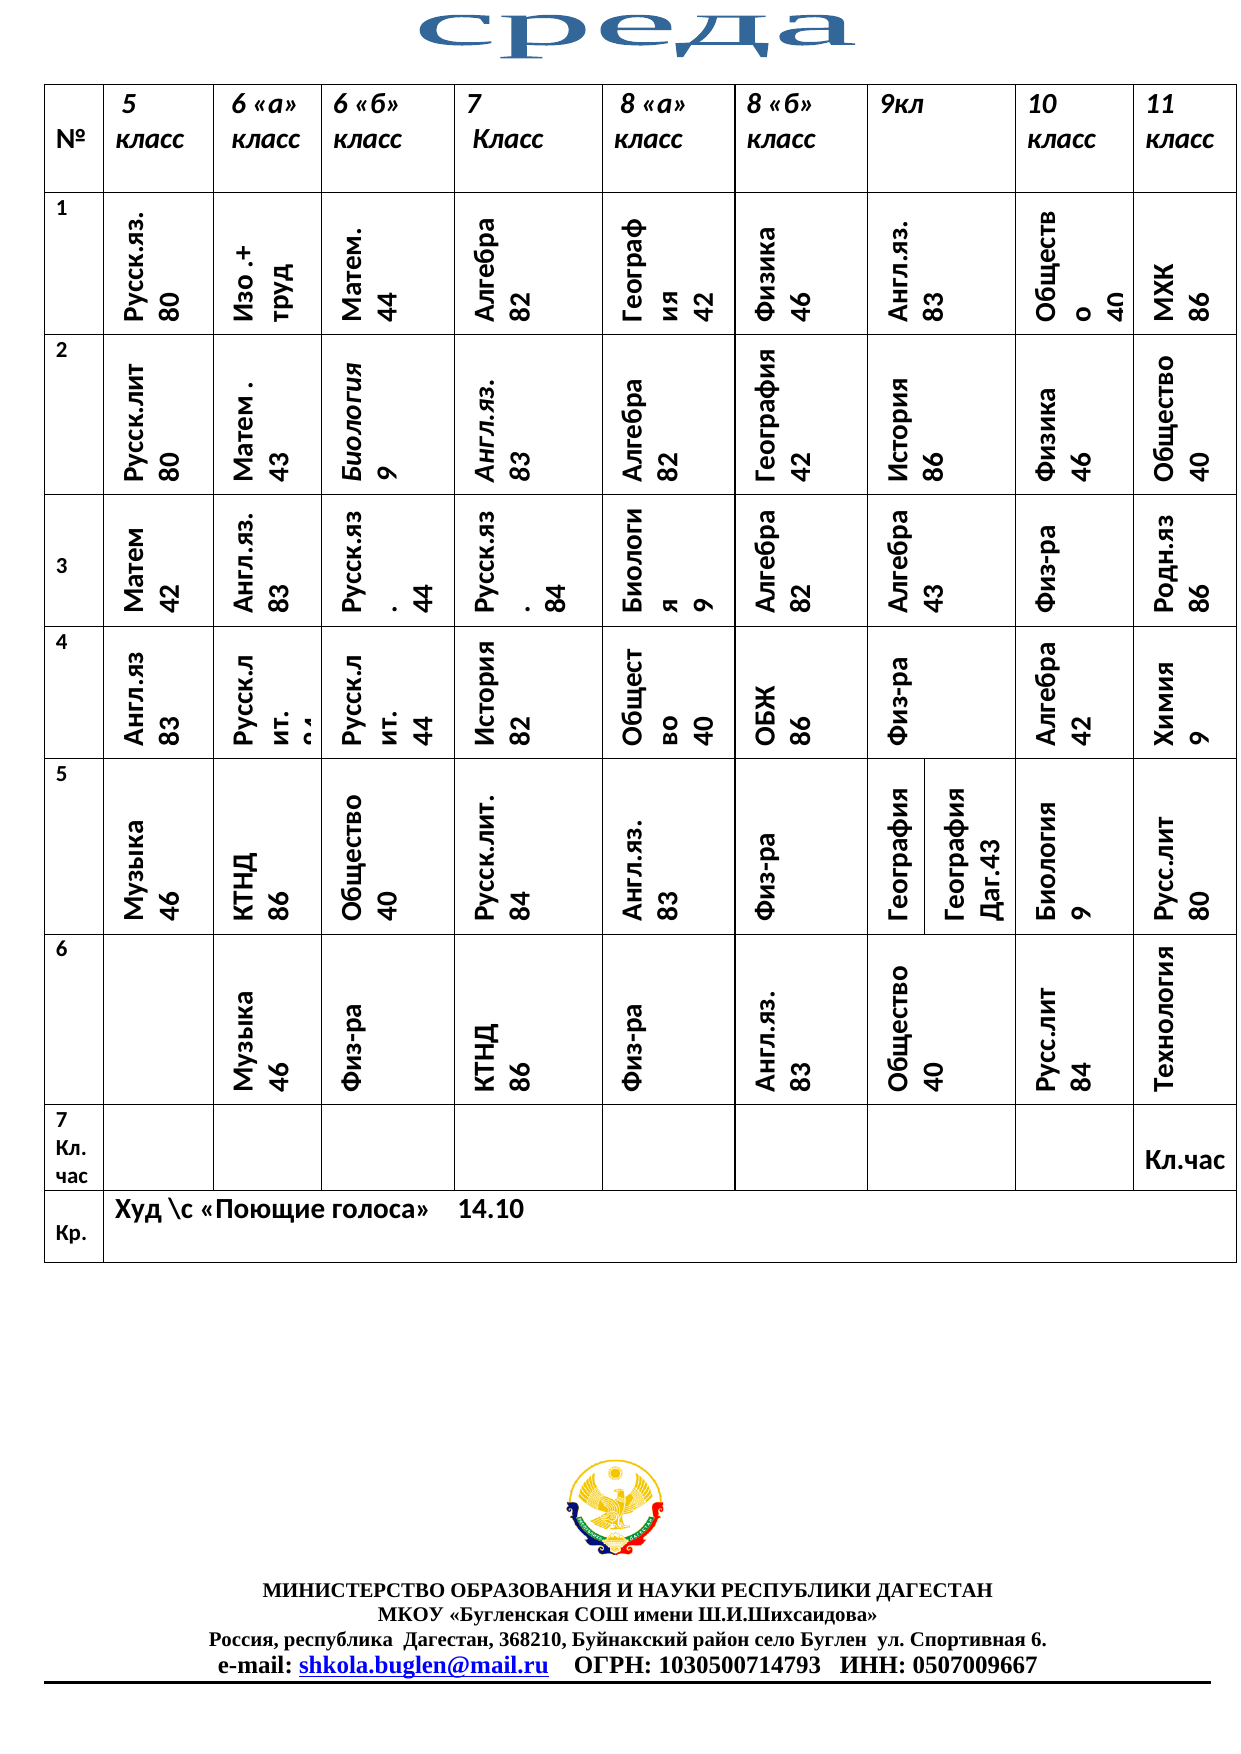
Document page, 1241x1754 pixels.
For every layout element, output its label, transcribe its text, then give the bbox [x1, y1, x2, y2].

table_cell [214, 1105, 321, 1189]
table_cell [104, 935, 213, 1104]
table_cell Биология 9 [603, 495, 734, 626]
table_cell Русск.лит. 44 [322, 627, 454, 758]
table_cell 1 [45, 193, 103, 334]
table_cell Русск.лит. 84 [455, 759, 602, 933]
table_cell [322, 1105, 454, 1189]
table_cell 5 [45, 759, 103, 933]
table_cell Русск.лит. 84 [214, 627, 321, 758]
table_cell Общество 40 [1134, 335, 1236, 494]
text МКОУ «Бугленская СОШ имени Ш.И.Шихсаидова» [44, 1602, 1211, 1626]
table_cell [603, 1105, 734, 1189]
table_cell Технология [1134, 935, 1236, 1104]
table_cell Физ-ра [322, 935, 454, 1104]
table_cell ОБЖ 86 [736, 627, 867, 758]
table_header 5 класс [104, 85, 213, 192]
table_cell 3 [45, 495, 103, 626]
table_cell Физика 46 [736, 193, 867, 334]
table_cell Кл.час [1134, 1105, 1236, 1189]
table_cell [455, 1105, 602, 1189]
table_cell Русск.лит 80 [104, 335, 213, 494]
table_cell Русск.яз. 84 [455, 495, 602, 626]
table_cell [868, 1105, 1015, 1189]
table_header 9кл [868, 85, 1015, 192]
table_cell Физика 46 [1016, 335, 1133, 494]
table_cell Худ \с «Поющие голоса» 14.10 [104, 1191, 1236, 1262]
table_cell Физ-ра [603, 935, 734, 1104]
table_cell География [868, 759, 924, 933]
table_cell Общество 40 [603, 627, 734, 758]
table_cell Физ-ра [868, 627, 1015, 758]
text МИНИСТЕРСТВО ОБРАЗОВАНИЯ И НАУКИ РЕСПУБЛИКИ ДАГЕСТАН [44, 1578, 1211, 1602]
table_cell Алгебра 82 [455, 193, 602, 334]
table_cell Англ.яз. 83 [214, 495, 321, 626]
table_header 10 класс [1016, 85, 1133, 192]
table_cell КТНД 86 [455, 935, 602, 1104]
table_cell [736, 1105, 867, 1189]
table_cell КТНД 86 [214, 759, 321, 933]
table_cell Алгебра 43 [868, 495, 1015, 626]
table_header 6 «б» класс [322, 85, 454, 192]
table_cell Матем. 44 [322, 193, 454, 334]
table_cell Музыка 46 [104, 759, 213, 933]
table_cell Матем 42 [104, 495, 213, 626]
table_cell [104, 1105, 213, 1189]
table_header 8 «а» класс [603, 85, 734, 192]
table_cell Англ.яз. 83 [736, 935, 867, 1104]
table_cell Химия 9 [1134, 627, 1236, 758]
table_cell 6 [45, 935, 103, 1104]
table_cell Англ.яз. 83 [868, 193, 1015, 334]
picture [566, 1459, 664, 1554]
table_cell География Даг.43 [925, 759, 1015, 933]
table_cell География 42 [603, 193, 734, 334]
table_header 8 «б» класс [736, 85, 867, 192]
table_cell Англ.яз. 83 [455, 335, 602, 494]
table_cell МХК 86 [1134, 193, 1236, 334]
table_cell Кр. [45, 1191, 103, 1262]
table_cell История 82 [455, 627, 602, 758]
table_cell Музыка 46 [214, 935, 321, 1104]
table_cell Общество 40 [322, 759, 454, 933]
table_cell Русс.лит 80 [1134, 759, 1236, 933]
table_cell Биология 9 [322, 335, 454, 494]
text Россия, республика Дагестан, 368210, Буйнакский район село Буглен ул. Спортивная 6. [44, 1626, 1211, 1651]
text e-mail: shkola.buglen@mail.ru ОГРН: 1030500714793 ИНН: 0507009667 [44, 1651, 1211, 1681]
table_header 11 класс [1134, 85, 1236, 192]
table_cell 7 Кл.час [45, 1105, 103, 1189]
table_cell Общество 40 [868, 935, 1015, 1104]
table_cell Родн.яз 86 [1134, 495, 1236, 626]
table_cell 2 [45, 335, 103, 494]
table_cell География 42 [736, 335, 867, 494]
table_cell Англ.яз. 83 [603, 759, 734, 933]
table_cell Физ-ра [736, 759, 867, 933]
table_cell История 86 [868, 335, 1015, 494]
table_header 7 Класс [455, 85, 602, 192]
table_cell Англ.яз 83 [104, 627, 213, 758]
table_cell Алгебра 82 [603, 335, 734, 494]
table_cell Физ-ра [1016, 495, 1133, 626]
table_cell 4 [45, 627, 103, 758]
table_cell Русск.яз. 44 [322, 495, 454, 626]
table_cell Изо .+ труд [214, 193, 321, 334]
table_cell Алгебра 42 [1016, 627, 1133, 758]
table_header № [45, 85, 103, 192]
table_cell Биология 9 [1016, 759, 1133, 933]
table_header 6 «а» класс [214, 85, 321, 192]
table_cell Общество 40 [1016, 193, 1133, 334]
table_cell Русск.яз. 80 [104, 193, 213, 334]
table_cell Матем . 43 [214, 335, 321, 494]
table_cell [1016, 1105, 1133, 1189]
table_cell Русс.лит 84 [1016, 935, 1133, 1104]
table_cell Алгебра 82 [736, 495, 867, 626]
